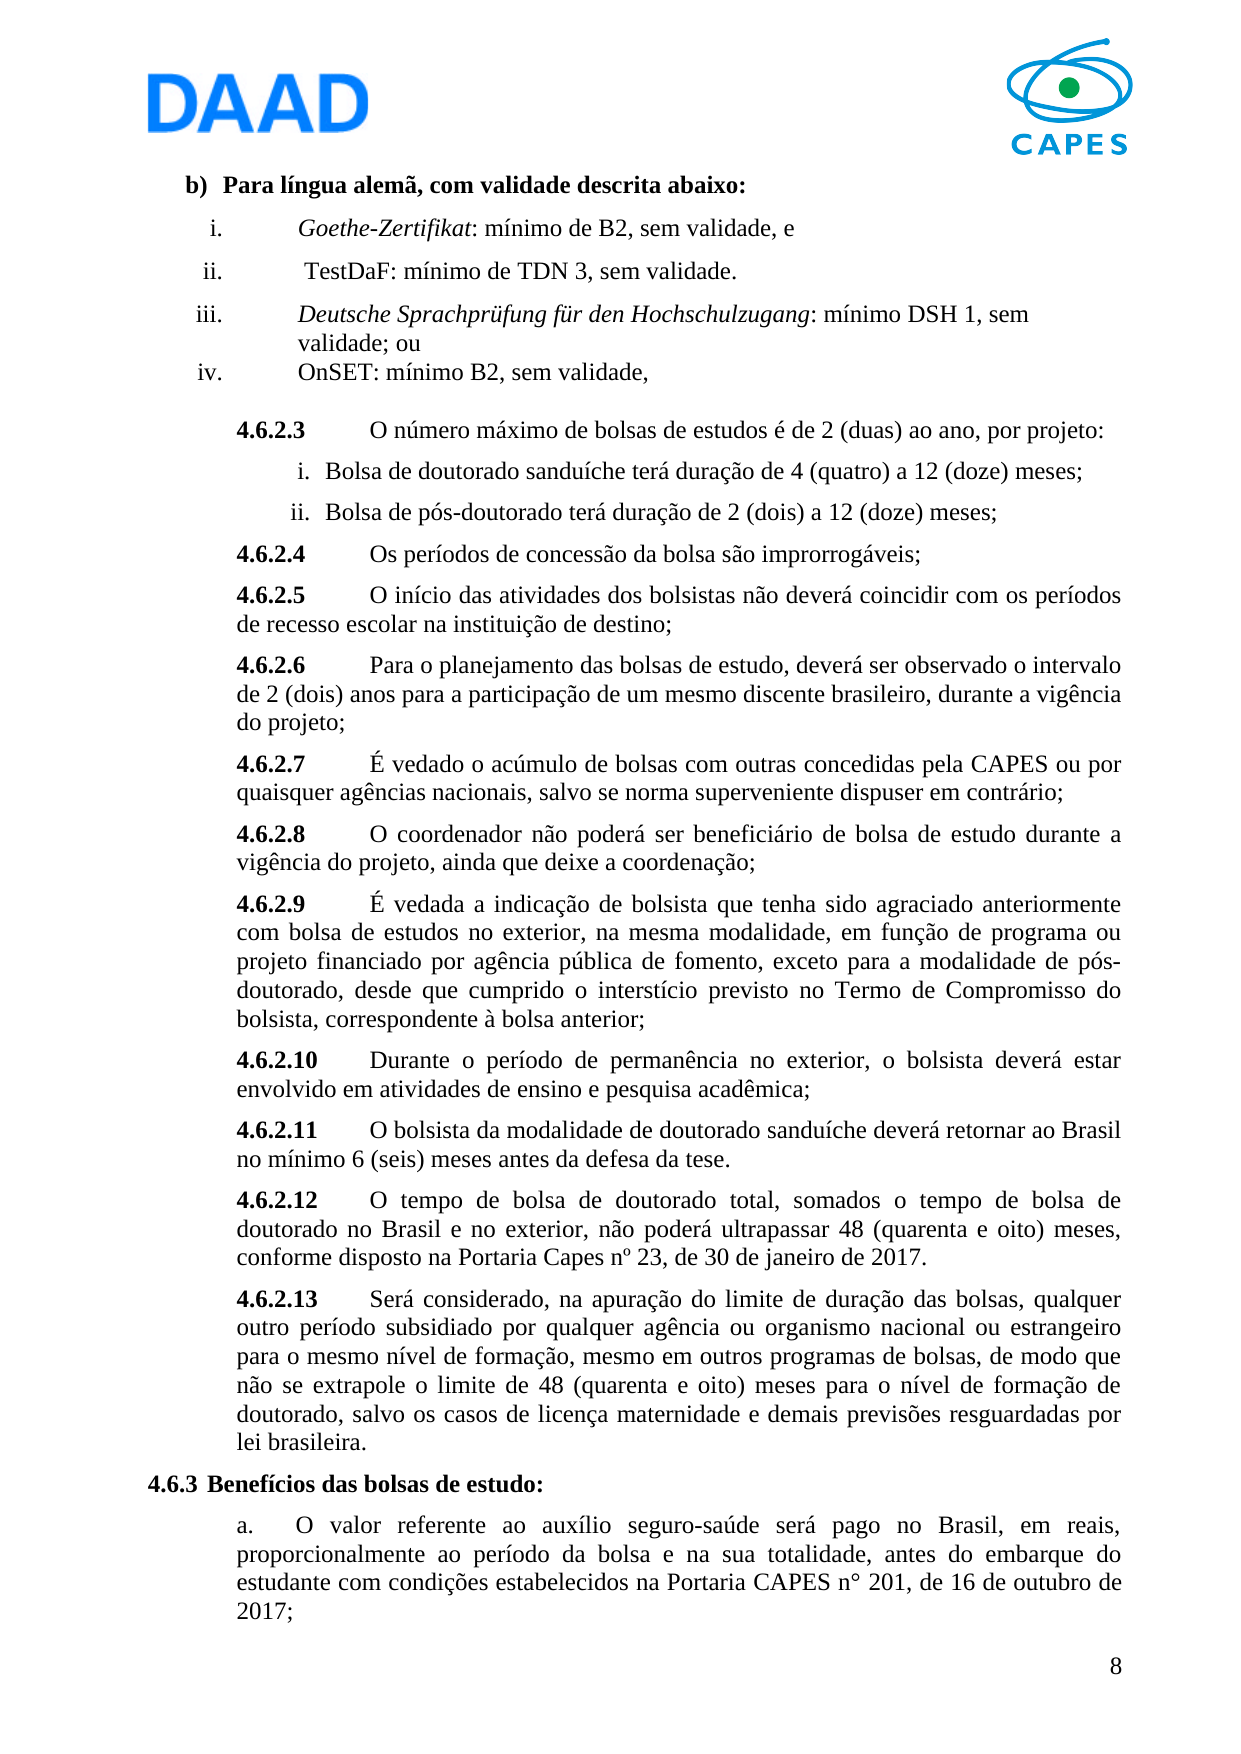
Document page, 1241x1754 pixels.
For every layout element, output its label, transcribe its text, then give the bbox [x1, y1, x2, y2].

list Benefícios das bolsas de estudo: [148, 1469, 1122, 1497]
picture [1012, 66, 1040, 96]
list O tempo de bolsa de doutorado total, somados o tempo de bolsa de doutorado no Brasil e no exterior, não poderá ultrapassar 48 (quarenta e oito) meses, conforme disposto na Portaria Capes nº 23, de 30 de janeiro de 2017. [236, 1185, 1122, 1271]
picture [1081, 62, 1128, 95]
picture [1006, 90, 1133, 155]
picture [1032, 107, 1082, 118]
list TestDaF: mínimo de TDN 3, sem validade. [223, 256, 1122, 285]
list O bolsista da modalidade de doutorado sanduíche deverá retornar ao Brasil no mínimo 6 (seis) meses antes da defesa da tese. [236, 1115, 1122, 1172]
picture [1062, 38, 1133, 78]
list Deutsche Sprachprüfung für den Hochschulzugang: mínimo DSH 1, sem validade; ou [223, 299, 1122, 357]
list Bolsa de doutorado sanduíche terá duração de 4 (quatro) a 12 (doze) meses; [310, 456, 1122, 485]
list Será considerado, na apuração do limite de duração das bolsas, qualquer outro período subsidiado por qualquer agência ou organismo nacional ou estrangeiro para o mesmo nível de formação, mesmo em outros programas de bolsas, de modo que não se extrapole o limite de 48 (quarenta e oito) meses para o nível de formação de doutorado, salvo os casos de licença maternidade e demais previsões resguardadas por lei brasileira. [236, 1284, 1122, 1456]
list É vedada a indicação de bolsista que tenha sido agraciado anteriormente com bolsa de estudos no exterior, na mesma modalidade, em função de programa ou projeto financiado por agência pública de fomento, exceto para a modalidade de pós-doutorado, desde que cumprido o interstício previsto no Termo de Compromisso do bolsista, correspondente à bolsa anterior; [236, 889, 1122, 1032]
text a. O valor referente ao auxílio seguro-saúde será pago no Brasil, em reais, proporcionalmente ao período da bolsa e na sua totalidade, antes do embarque do estudante com condições estabelecidos na Portaria CAPES n° 201, de 16 de outubro de 2017; [236, 1510, 1122, 1625]
list OnSET: mínimo B2, sem validade, [223, 357, 1122, 386]
list O número máximo de bolsas de estudos é de 2 (duas) ao ano, por projeto: [236, 415, 1122, 444]
picture [1029, 65, 1117, 108]
list Bolsa de pós-doutorado terá duração de 2 (dois) a 12 (doze) meses; [310, 497, 1122, 526]
list É vedado o acúmulo de bolsas com outras concedidas pela CAPES ou por quaisquer agências nacionais, salvo se norma superveniente dispuser em contrário; [236, 749, 1122, 806]
picture [1006, 38, 1102, 78]
list Para língua alemã, com validade descrita abaixo: [185, 170, 1122, 199]
picture [147, 73, 369, 133]
list Para o planejamento das bolsas de estudo, deverá ser observado o intervalo de 2 (dois) anos para a participação de um mesmo discente brasileiro, durante a vigência do projeto; [236, 650, 1122, 736]
list Durante o período de permanência no exterior, o bolsista deverá estar envolvido em atividades de ensino e pesquisa acadêmica; [236, 1045, 1122, 1102]
list O coordenador não poderá ser beneficiário de bolsa de estudo durante a vigência do projeto, ainda que deixe a coordenação; [236, 819, 1122, 876]
list O início das atividades dos bolsistas não deverá coincidir com os períodos de recesso escolar na instituição de destino; [236, 580, 1122, 637]
list Os períodos de concessão da bolsa são improrrogáveis; [236, 539, 1122, 567]
picture [1044, 151, 1055, 155]
list Goethe-Zertifikat: mínimo de B2, sem validade, e [223, 213, 1122, 242]
